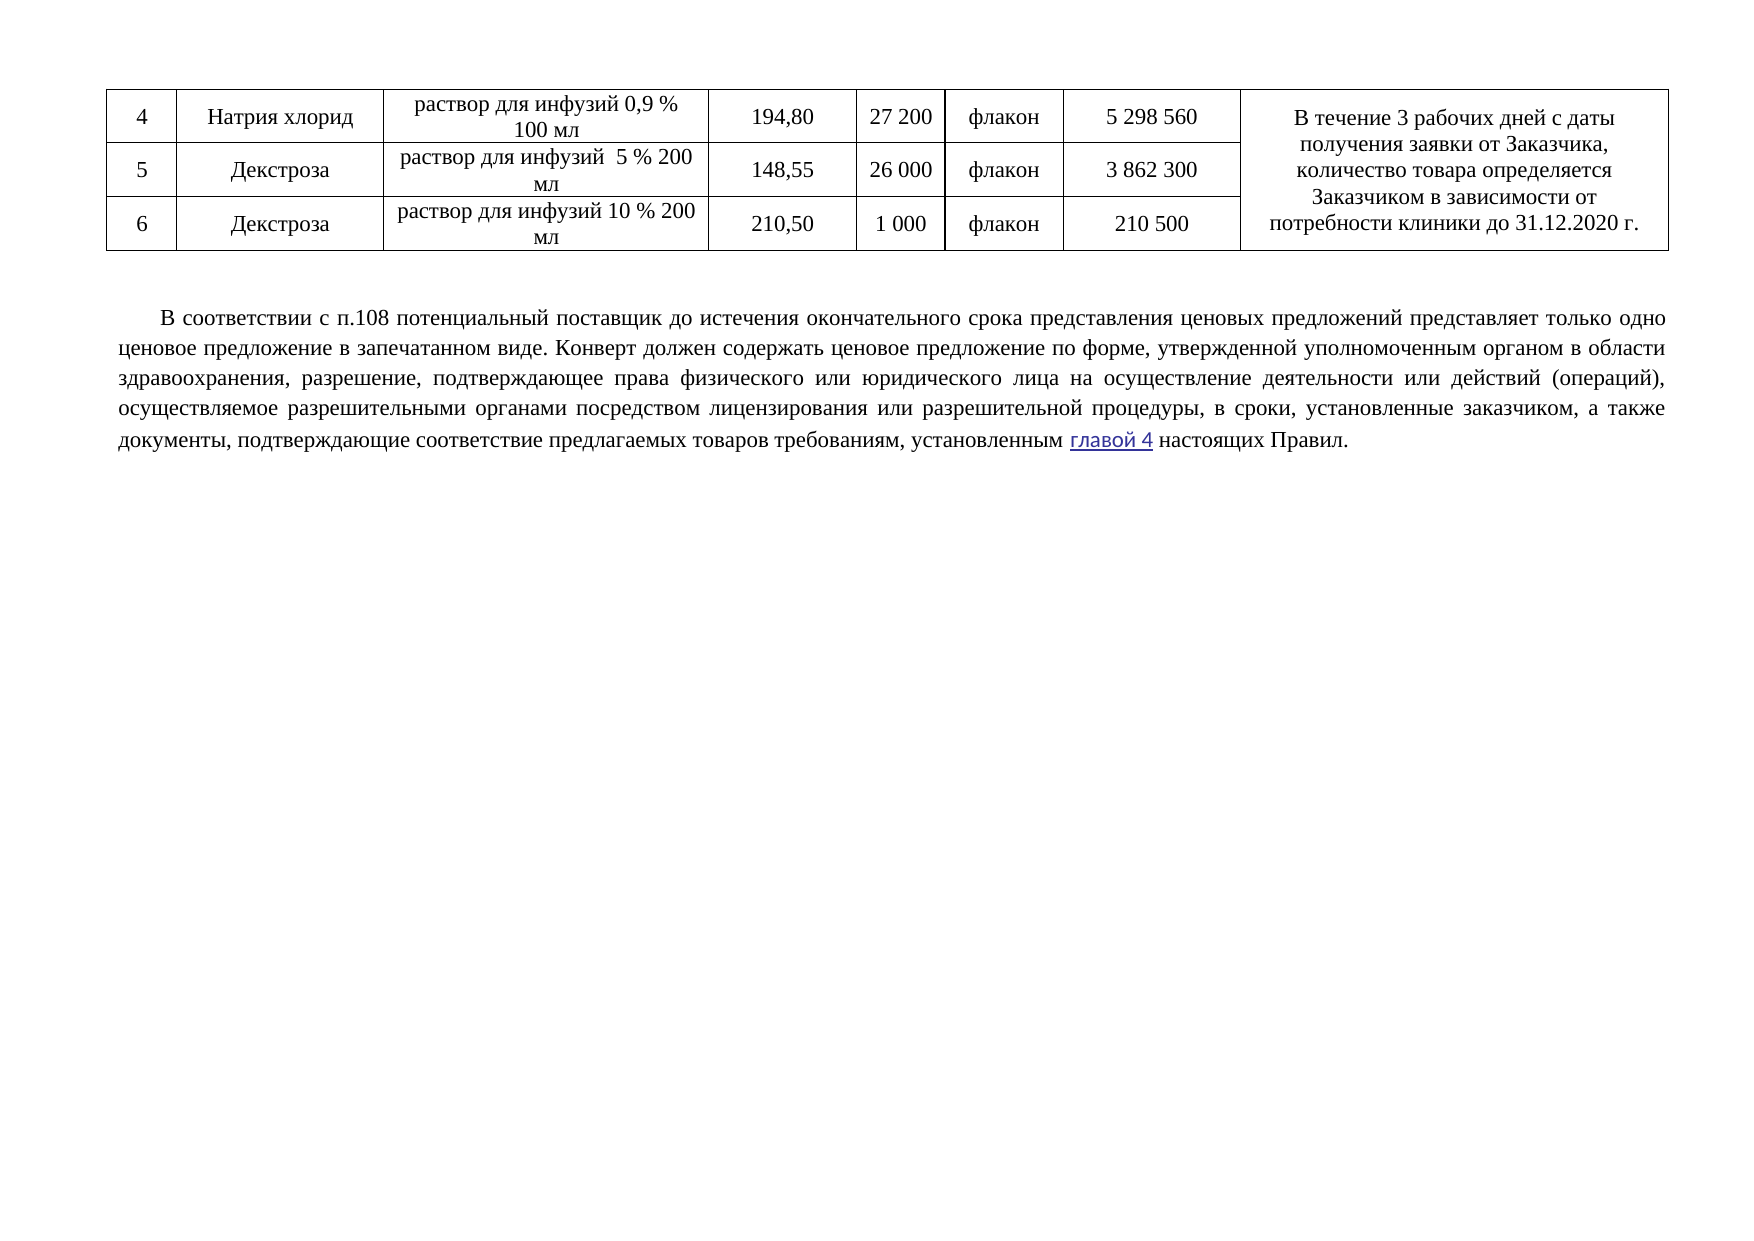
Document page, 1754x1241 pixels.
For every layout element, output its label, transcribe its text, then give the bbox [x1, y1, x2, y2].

table_cell Натрия хлорид [177, 90, 383, 142]
table_cell В течение 3 рабочих дней с даты получения заявки от Заказчика, количество товара определяется Заказчиком в зависимости от потребности клиники до 31.12.2020 г. [1241, 90, 1668, 250]
table_cell Декстроза [177, 143, 383, 196]
table_cell 210,50 [709, 197, 856, 250]
table_cell Декстроза [177, 197, 383, 250]
table_cell 194,80 [709, 90, 856, 142]
table_cell раствор для инфузий 0,9 % 100 мл [384, 90, 708, 142]
table_cell 5 298 560 [1064, 90, 1240, 142]
table_cell 148,55 [709, 143, 856, 196]
table_cell флакон [946, 143, 1063, 196]
table_cell флакон [946, 90, 1063, 142]
table_cell раствор для инфузий 5 % 200 мл [384, 143, 708, 196]
text В соответствии с п.108 потенциальный поставщик до истечения окончательного срока представления ценовых предложений представляет только одно ценовое предложение в запечатанном виде. Конверт должен содержать ценовое предложение по форме, утвержденной уполномоченным органом в области здравоохранения, разрешение, подтверждающее права физического или юридического лица на осуществление деятельности или действий (операций), осуществляемое разрешительными органами посредством лицензирования или разрешительной процедуры, в сроки, установленные заказчиком, а также документы, подтверждающие соответствие предлагаемых товаров требованиям, установленным главой 4 настоящих Правил. [118, 304, 1668, 453]
table_cell 3 862 300 [1064, 143, 1240, 196]
table_cell 5 [107, 143, 176, 196]
table_cell 6 [107, 197, 176, 250]
table_cell 4 [107, 90, 176, 142]
table_cell 26 000 [857, 143, 944, 196]
table_cell 210 500 [1064, 197, 1240, 250]
table_cell 27 200 [857, 90, 944, 142]
table_cell флакон [946, 197, 1063, 250]
table_cell 1 000 [857, 197, 944, 250]
table_cell раствор для инфузий 10 % 200 мл [384, 197, 708, 250]
